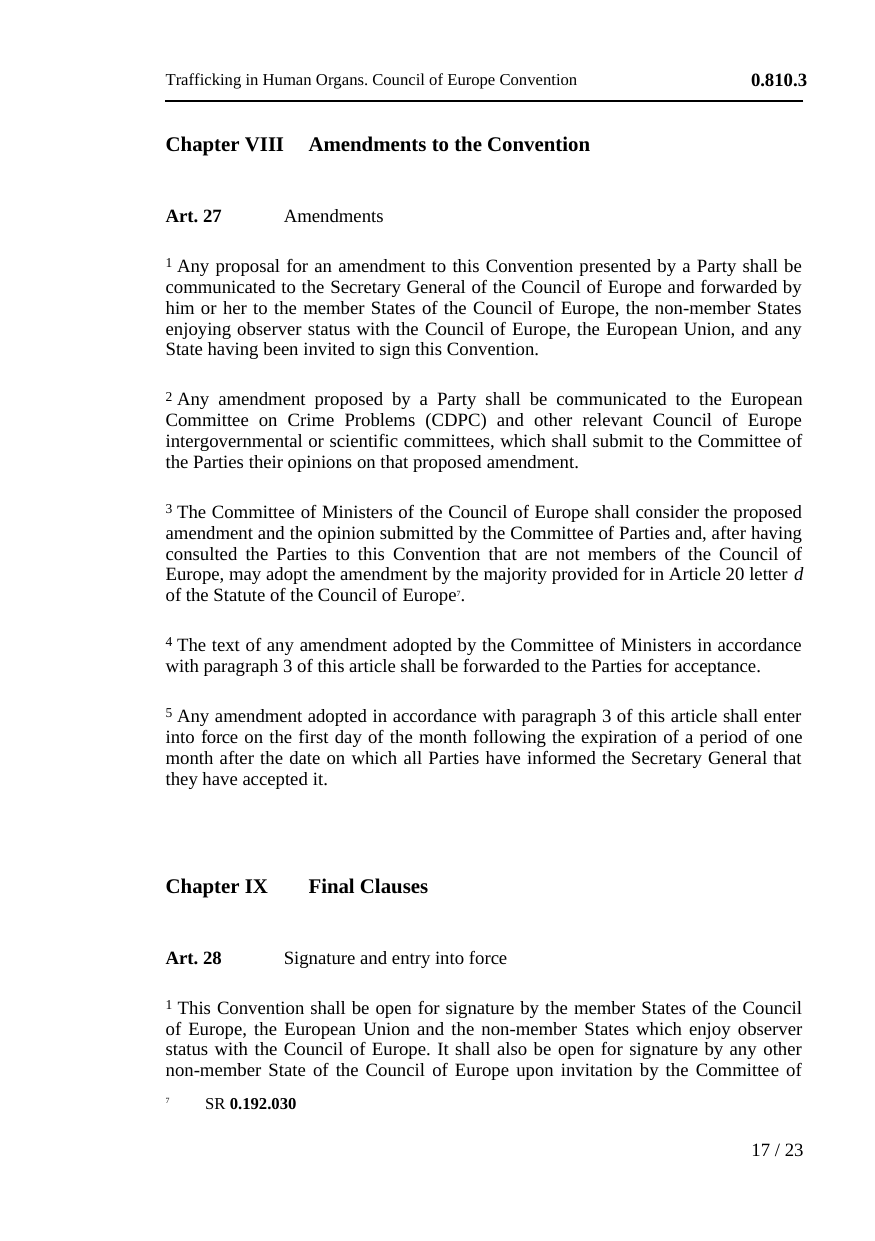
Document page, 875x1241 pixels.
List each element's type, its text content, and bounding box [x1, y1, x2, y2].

text 5 Any amendment adopted in accordance with paragraph 3 of this article shall enter into force on the first day of the month following the expiration of a period of one month after the date on which all Parties have informed the Secretary General that they have accepted it. [165, 706, 803, 789]
subtitle Art. 28 Signature and entry into force [165, 947, 803, 968]
subtitle Art. 27 Amendments [165, 206, 803, 227]
text 3 The Committee of Ministers of the Council of Europe shall consider the proposed amendment and the opinion submitted by the Committee of Parties and, after having consulted the Parties to this Convention that are not members of the Council of Europe, may adopt the amendment by the majority provided for in Article 20 letter d of the Statute of the Council of Europe. [165, 502, 803, 606]
text 4 The text of any amendment adopted by the Committee of Ministers in accordance with paragraph 3 of this article shall be forwarded to the Parties for acceptance. [165, 635, 803, 677]
text 2 Any amendment proposed by a Party shall be communicated to the European Committee on Crime Problems (CDPC) and other relevant Council of Europe intergovernmental or scientific committees, which shall submit to the Committee of the Parties their opinions on that proposed amendment. [165, 389, 803, 472]
text 1 Any proposal for an amendment to this Convention presented by a Party shall be communicated to the Secretary General of the Council of Europe and forwarded by him or her to the member States of the Council of Europe, the non-member States enjoying observer status with the Council of Europe, the European Union, and any State having been invited to sign this Convention. [165, 256, 803, 360]
subtitle Chapter VIII Amendments to the Convention [165, 135, 800, 156]
subtitle Chapter IX Final Clauses [165, 877, 800, 897]
